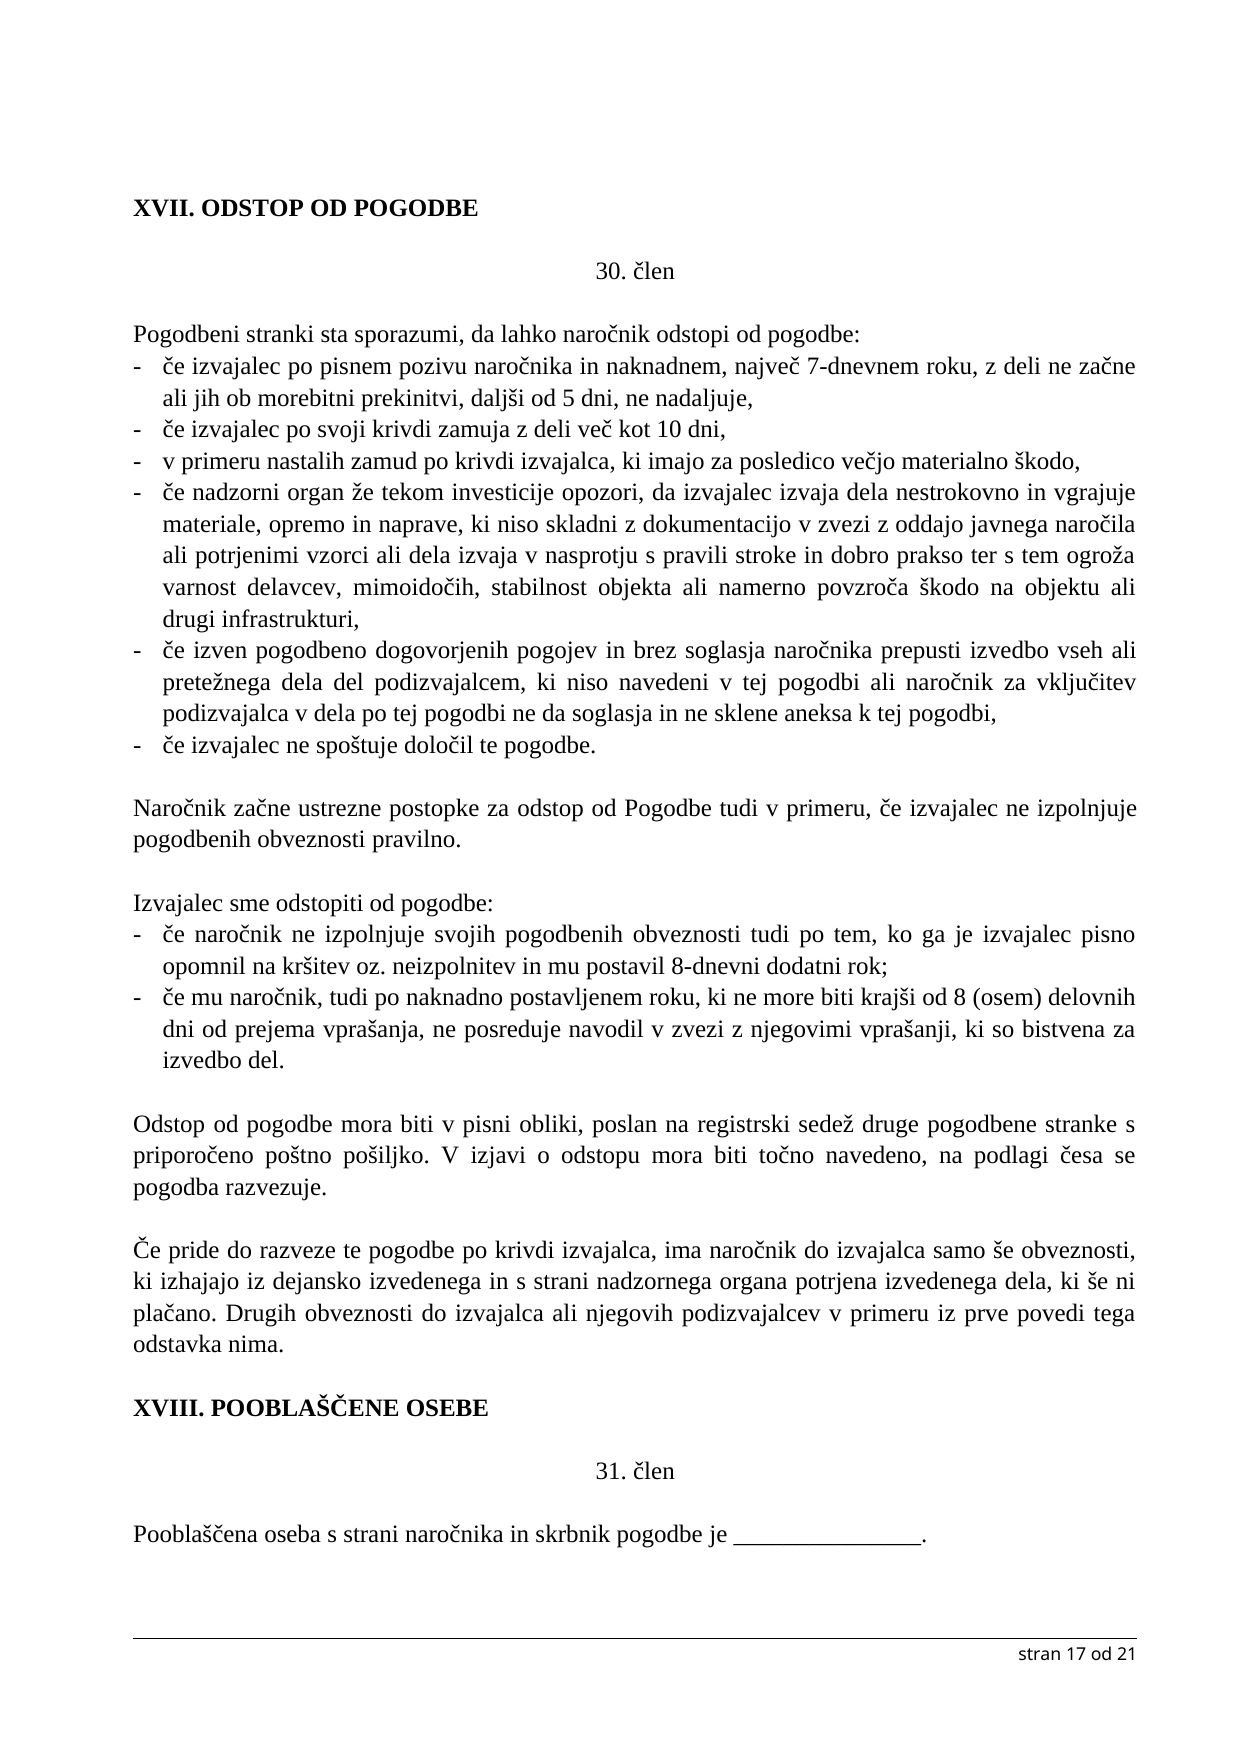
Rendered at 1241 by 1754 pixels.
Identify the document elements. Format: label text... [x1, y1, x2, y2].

list če naročnik ne izpolnjuje svojih pogodbenih obveznosti tudi po tem, ko ga je izvajalec pisno opomnil na kršitev oz. neizpolnitev in mu postavil 8-dnevni dodatni rok; [133, 919, 1137, 979]
text Če pride do razveze te pogodbe po krivdi izvajalca, ima naročnik do izvajalca samo še obveznosti, ki izhajajo iz dejansko izvedenega in s strani nadzornega organa potrjena izvedenega dela, ki še ni plačano. Drugih obveznosti do izvajalca ali njegovih podizvajalcev v primeru iz prve povedi tega odstavka nima. [133, 1235, 1137, 1358]
list če izvajalec po pisnem pozivu naročnika in naknadnem, največ 7-dnevnem roku, z deli ne začne ali jih ob morebitni prekinitvi, daljši od 5 dni, ne nadaljuje, [133, 351, 1137, 411]
text XVII. ODSTOP OD POGODBE [133, 193, 1137, 222]
list če nadzorni organ že tekom investicije opozori, da izvajalec izvaja dela nestrokovno in vgrajuje materiale, opremo in naprave, ki niso skladni z dokumentacijo v zvezi z oddajo javnega naročila ali potrjenimi vzorci ali dela izvaja v nasprotju s pravili stroke in dobro prakso ter s tem ogroža varnost delavcev, mimoidočih, stabilnost objekta ali namerno povzroča škodo na objektu ali drugi infrastrukturi, [133, 477, 1137, 632]
text Pooblaščena oseba s strani naročnika in skrbnik pogodbe je _______________. [133, 1519, 1137, 1548]
list če izvajalec ne spoštuje določil te pogodbe. [133, 730, 1137, 759]
list če izvajalec po svoji krivdi zamuja z deli več kot 10 dni, [133, 414, 1137, 443]
list če mu naročnik, tudi po naknadno postavljenem roku, ki ne more biti krajši od 8 (osem) delovnih dni od prejema vprašanja, ne posreduje navodil v zvezi z njegovimi vprašanji, ki so bistvena za izvedbo del. [133, 982, 1137, 1074]
text Odstop od pogodbe mora biti v pisni obliki, poslan na registrski sedež druge pogodbene stranke s priporočeno poštno pošiljko. V izjavi o odstopu mora biti točno navedeno, na podlagi česa se pogodba razvezuje. [133, 1109, 1137, 1201]
text Naročnik začne ustrezne postopke za odstop od Pogodbe tudi v primeru, če izvajalec ne izpolnjuje pogodbenih obveznosti pravilno. [133, 793, 1137, 853]
list člen [133, 1456, 1137, 1484]
text Pogodbeni stranki sta sporazumi, da lahko naročnik odstopi od pogodbe: [133, 319, 1137, 348]
list če izven pogodbeno dogovorjenih pogojev in brez soglasja naročnika prepusti izvedbo vseh ali pretežnega dela del podizvajalcem, ki niso navedeni v tej pogodbi ali naročnik za vključitev podizvajalca v dela po tej pogodbi ne da soglasja in ne sklene aneksa k tej pogodbi, [133, 635, 1137, 727]
text XVIII. POOBLAŠČENE OSEBE [133, 1393, 1137, 1421]
text Izvajalec sme odstopiti od pogodbe: [133, 888, 1137, 916]
list v primeru nastalih zamud po krivdi izvajalca, ki imajo za posledico večjo materialno škodo, [133, 446, 1137, 474]
list člen [133, 256, 1137, 285]
